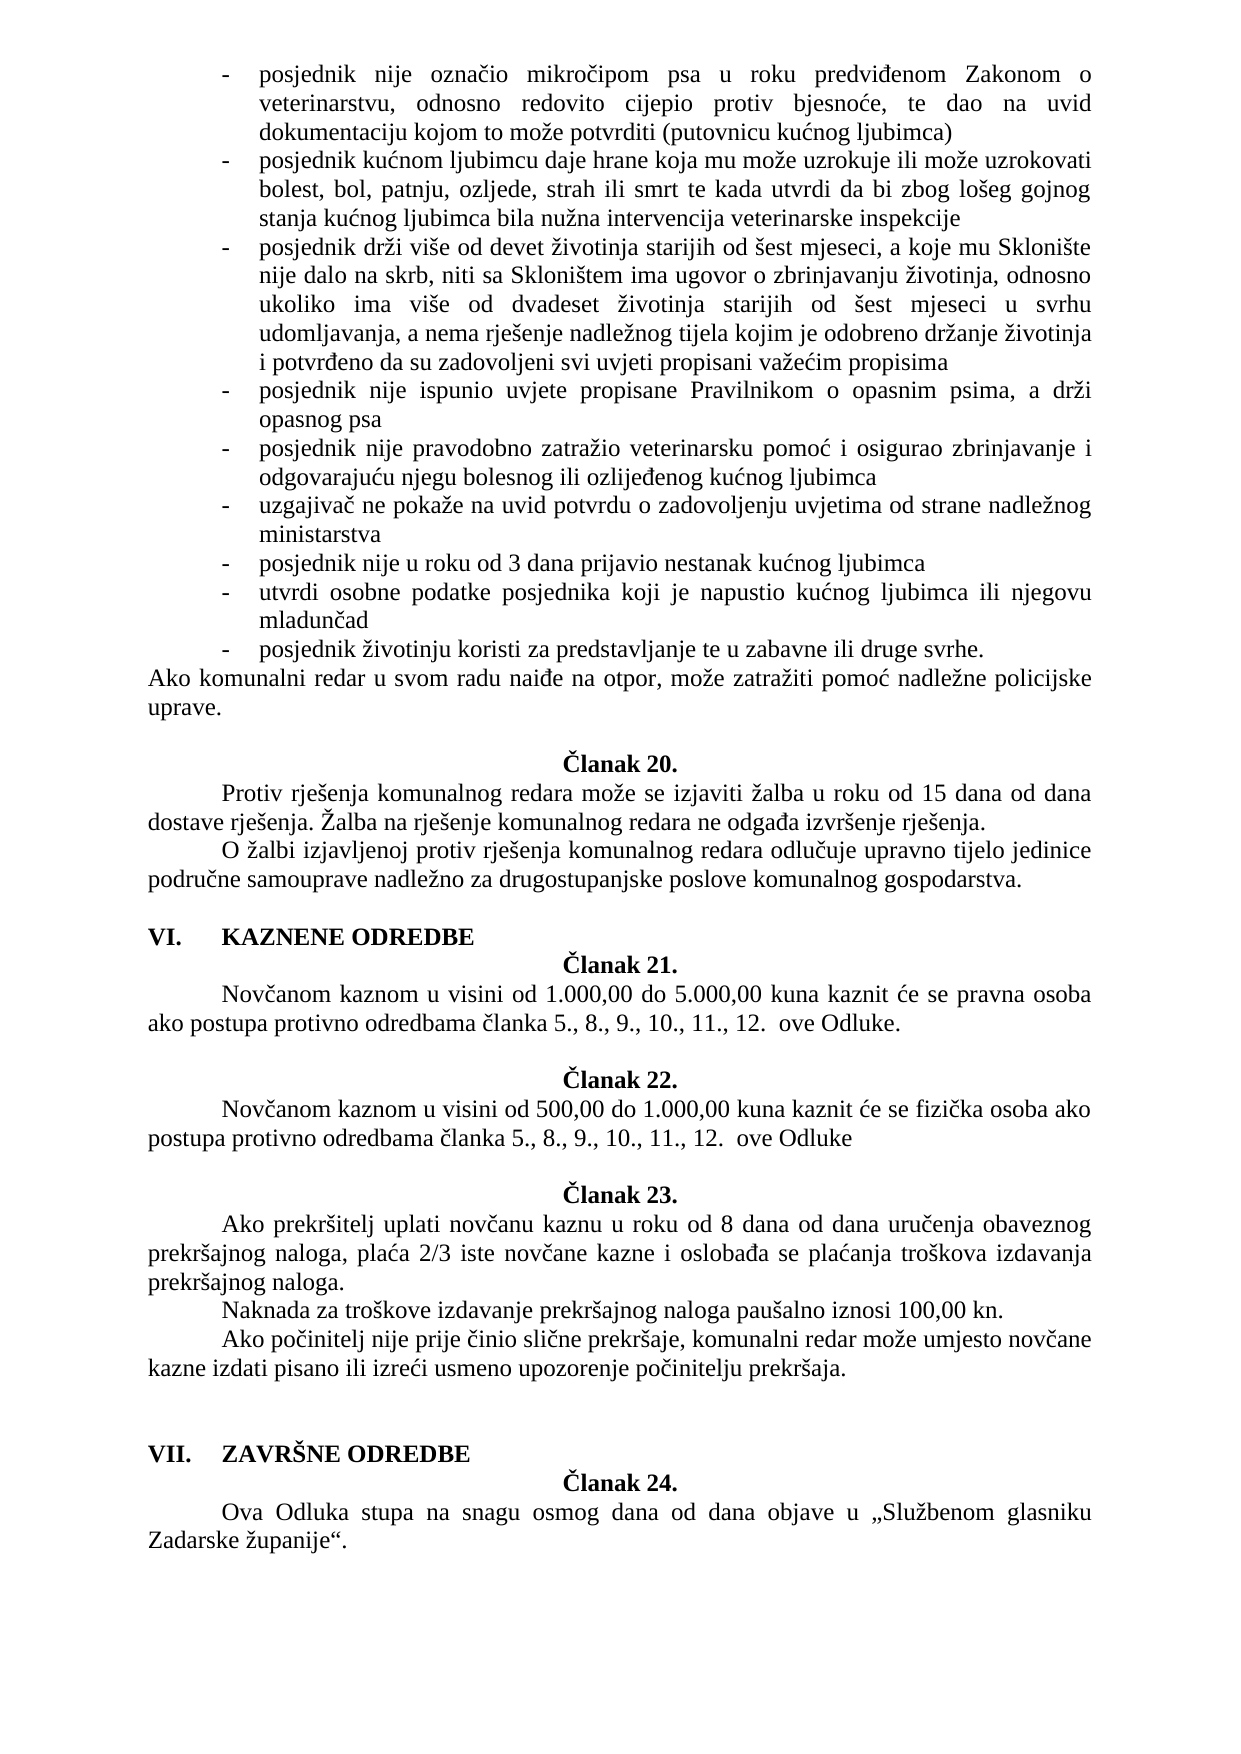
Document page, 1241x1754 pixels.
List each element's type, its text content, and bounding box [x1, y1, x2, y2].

list posjednik nije označio mikročipom psa u roku predviđenom Zakonom o veterinarstvu, odnosno redovito cijepio protiv bjesnoće, te dao na uvid dokumentaciju kojom to može potvrditi (putovnicu kućnog ljubimca) [221, 59, 1092, 145]
text Članak 24. [148, 1468, 1092, 1497]
text Ako prekršitelj uplati novčanu kaznu u roku od 8 dana od dana uručenja obaveznog prekršajnog naloga, plaća 2/3 iste novčane kazne i oslobađa se plaćanja troškova izdavanja prekršajnog naloga. [148, 1209, 1092, 1295]
text VI. KAZNENE ODREDBE [148, 922, 1092, 950]
text Protiv rješenja komunalnog redara može se izjaviti žalba u roku od 15 dana od dana dostave rješenja. Žalba na rješenje komunalnog redara ne odgađa izvršenje rješenja. [148, 778, 1092, 835]
text Članak 22. [148, 1065, 1092, 1094]
list posjednik nije ispunio uvjete propisane Pravilnikom o opasnim psima, a drži opasnog psa [221, 375, 1092, 433]
text O žalbi izjavljenoj protiv rješenja komunalnog redara odlučuje upravno tijelo jedinice područne samouprave nadležno za drugostupanjske poslove komunalnog gospodarstva. [148, 835, 1092, 893]
text Ova Odluka stupa na snagu osmog dana od dana objave u „Službenom glasniku Zadarske županije“. [148, 1497, 1092, 1554]
list posjednik nije pravodobno zatražio veterinarsku pomoć i osigurao zbrinjavanje i odgovarajuću njegu bolesnog ili ozlijeđenog kućnog ljubimca [221, 433, 1092, 490]
text Novčanom kaznom u visini od 500,00 do 1.000,00 kuna kaznit će se fizička osoba ako postupa protivno odredbama članka 5., 8., 9., 10., 11., 12. ove Odluke [148, 1094, 1092, 1152]
list posjednik drži više od devet životinja starijih od šest mjeseci, a koje mu Sklonište nije dalo na skrb, niti sa Skloništem ima ugovor o zbrinjavanju životinja, odnosno ukoliko ima više od dvadeset životinja starijih od šest mjeseci u svrhu udomljavanja, a nema rješenje nadležnog tijela kojim je odobreno držanje životinja i potvrđeno da su zadovoljeni svi uvjeti propisani važećim propisima [221, 232, 1092, 375]
list posjednik nije u roku od 3 dana prijavio nestanak kućnog ljubimca [221, 548, 1092, 577]
list posjednik životinju koristi za predstavljanje te u zabavne ili druge svrhe. [221, 634, 1092, 663]
list posjednik kućnom ljubimcu daje hrane koja mu može uzrokuje ili može uzrokovati bolest, bol, patnju, ozljede, strah ili smrt te kada utvrdi da bi zbog lošeg gojnog stanja kućnog ljubimca bila nužna intervencija veterinarske inspekcije [221, 145, 1092, 232]
text VII. ZAVRŠNE ODREDBE [148, 1439, 1092, 1468]
list utvrdi osobne podatke posjednika koji je napustio kućnog ljubimca ili njegovu mladunčad [221, 577, 1092, 634]
text Članak 23. [148, 1180, 1092, 1209]
text Naknada za troškove izdavanje prekršajnog naloga paušalno iznosi 100,00 kn. [148, 1295, 1092, 1324]
text Ako komunalni redar u svom radu naiđe na otpor, može zatražiti pomoć nadležne policijske uprave. [148, 663, 1092, 720]
text Članak 20. [148, 749, 1092, 778]
list uzgajivač ne pokaže na uvid potvrdu o zadovoljenju uvjetima od strane nadležnog ministarstva [221, 490, 1092, 548]
text Novčanom kaznom u visini od 1.000,00 do 5.000,00 kuna kaznit će se pravna osoba ako postupa protivno odredbama članka 5., 8., 9., 10., 11., 12. ove Odluke. [148, 979, 1092, 1037]
text Ako počinitelj nije prije činio slične prekršaje, komunalni redar može umjesto novčane kazne izdati pisano ili izreći usmeno upozorenje počinitelju prekršaja. [148, 1324, 1092, 1382]
text Članak 21. [148, 950, 1092, 979]
